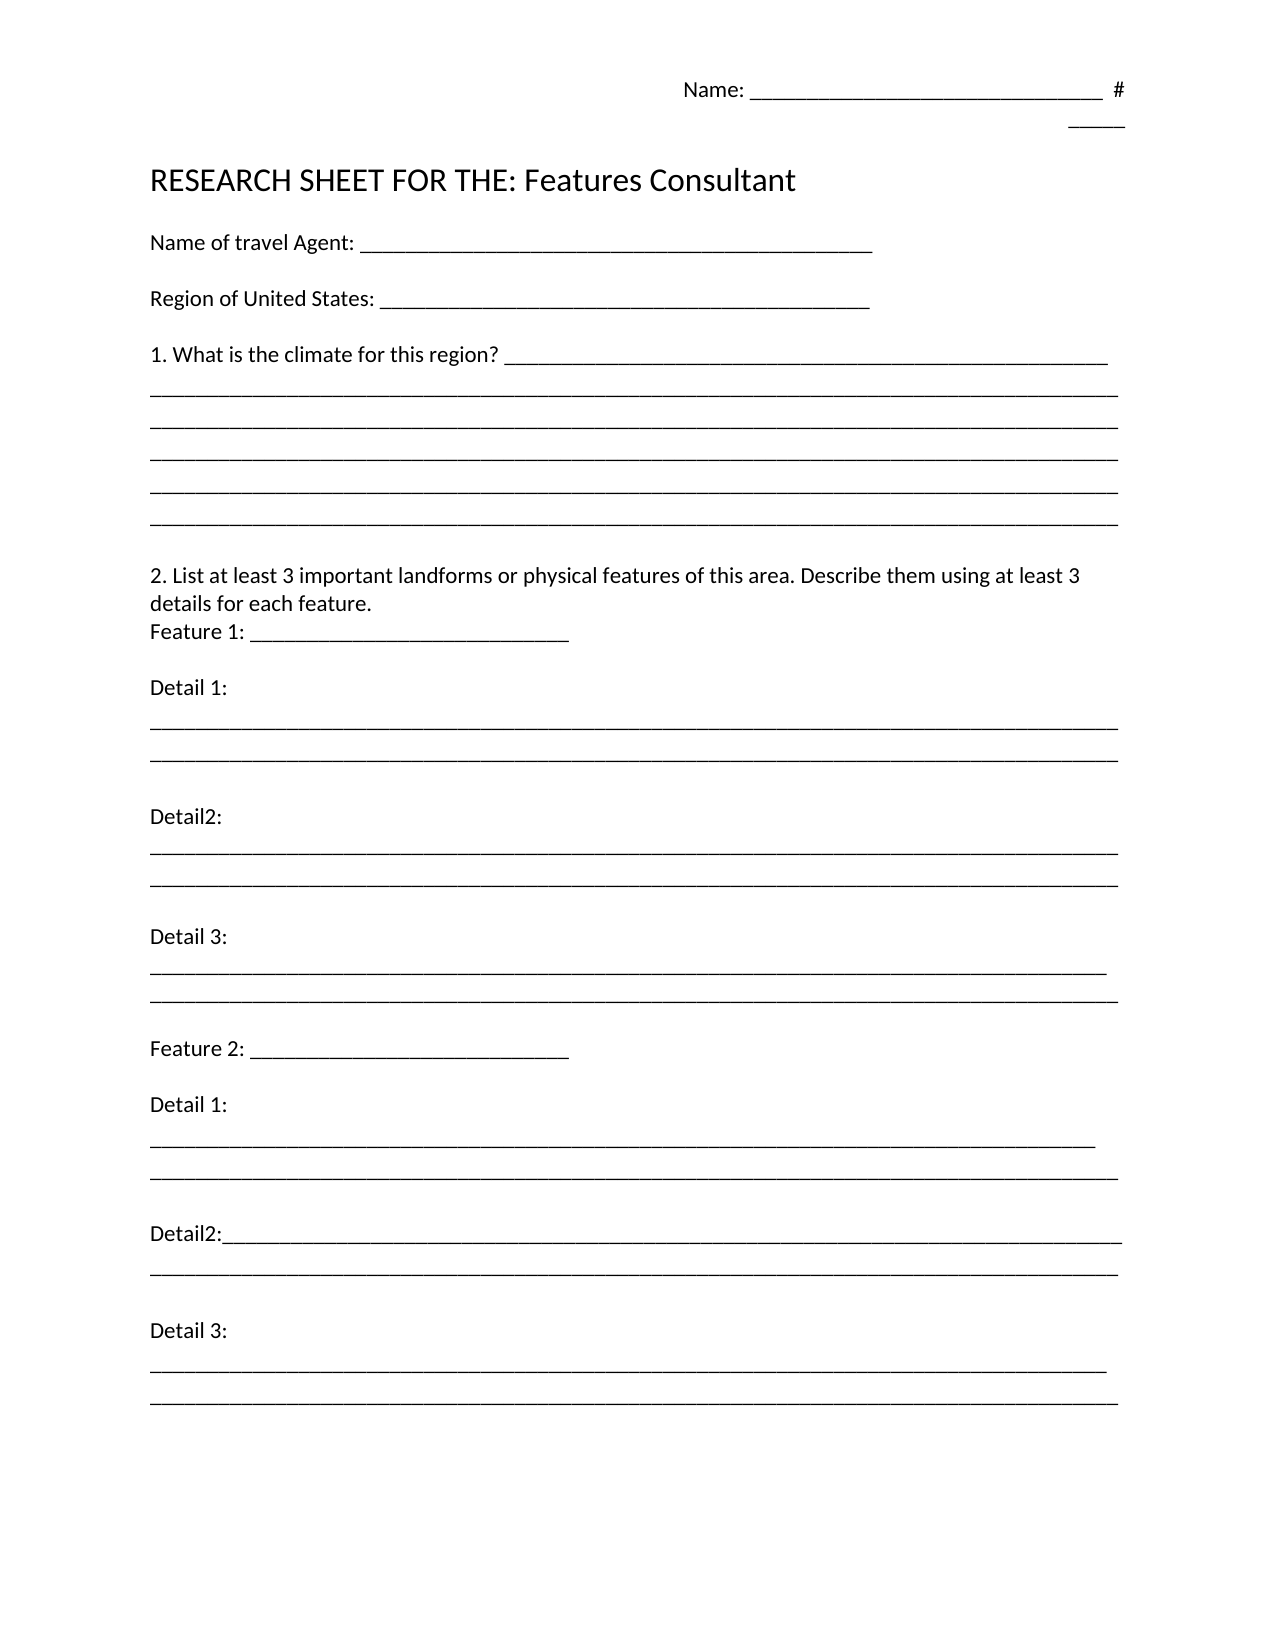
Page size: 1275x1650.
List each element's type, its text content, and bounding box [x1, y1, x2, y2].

text Detail2: [150, 802, 1125, 830]
text Detail 1: _____________________________________________________________________________________ [150, 673, 1125, 733]
text _____________________________________________________________________________________ [150, 862, 1125, 890]
text _____________________________________________________________________________________ [150, 372, 1125, 400]
text _____________________________________________________________________________________ [150, 1155, 1125, 1183]
text _____________________________________________________________________________________ [150, 830, 1125, 858]
text Feature 2: ____________________________ [150, 1034, 1125, 1062]
text _____________________________________________________________________________________ [150, 469, 1125, 497]
text Detail 3: ____________________________________________________________________________________ [150, 1316, 1125, 1376]
text 2. List at least 3 important landforms or physical features of this area. Describe them using at least 3 details for each feature. [150, 561, 1125, 617]
text Detail2:_______________________________________________________________________________ [150, 1219, 1125, 1247]
text _____________________________________________________________________________________ [150, 404, 1125, 432]
text Feature 1: ____________________________ [150, 617, 1125, 645]
text _____________________________________________________________________________________ [150, 501, 1125, 529]
text Detail 1: ___________________________________________________________________________________ [150, 1090, 1125, 1151]
text Region of United States: ___________________________________________ [150, 284, 1125, 312]
text Name of travel Agent: _____________________________________________ [150, 228, 1125, 256]
text Detail 3: ____________________________________________________________________________________ [150, 922, 1125, 978]
text _____________________________________________________________________________________ [150, 1251, 1125, 1279]
text _____________________________________________________________________________________ [150, 436, 1125, 464]
text _____________________________________________________________________________________ [150, 978, 1125, 1006]
text RESEARCH SHEET FOR THE: Features Consultant [150, 159, 1125, 200]
text _____________________________________________________________________________________ [150, 737, 1125, 766]
text 1. What is the climate for this region? _____________________________________________________ [150, 340, 1125, 368]
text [150, 1380, 1125, 1408]
